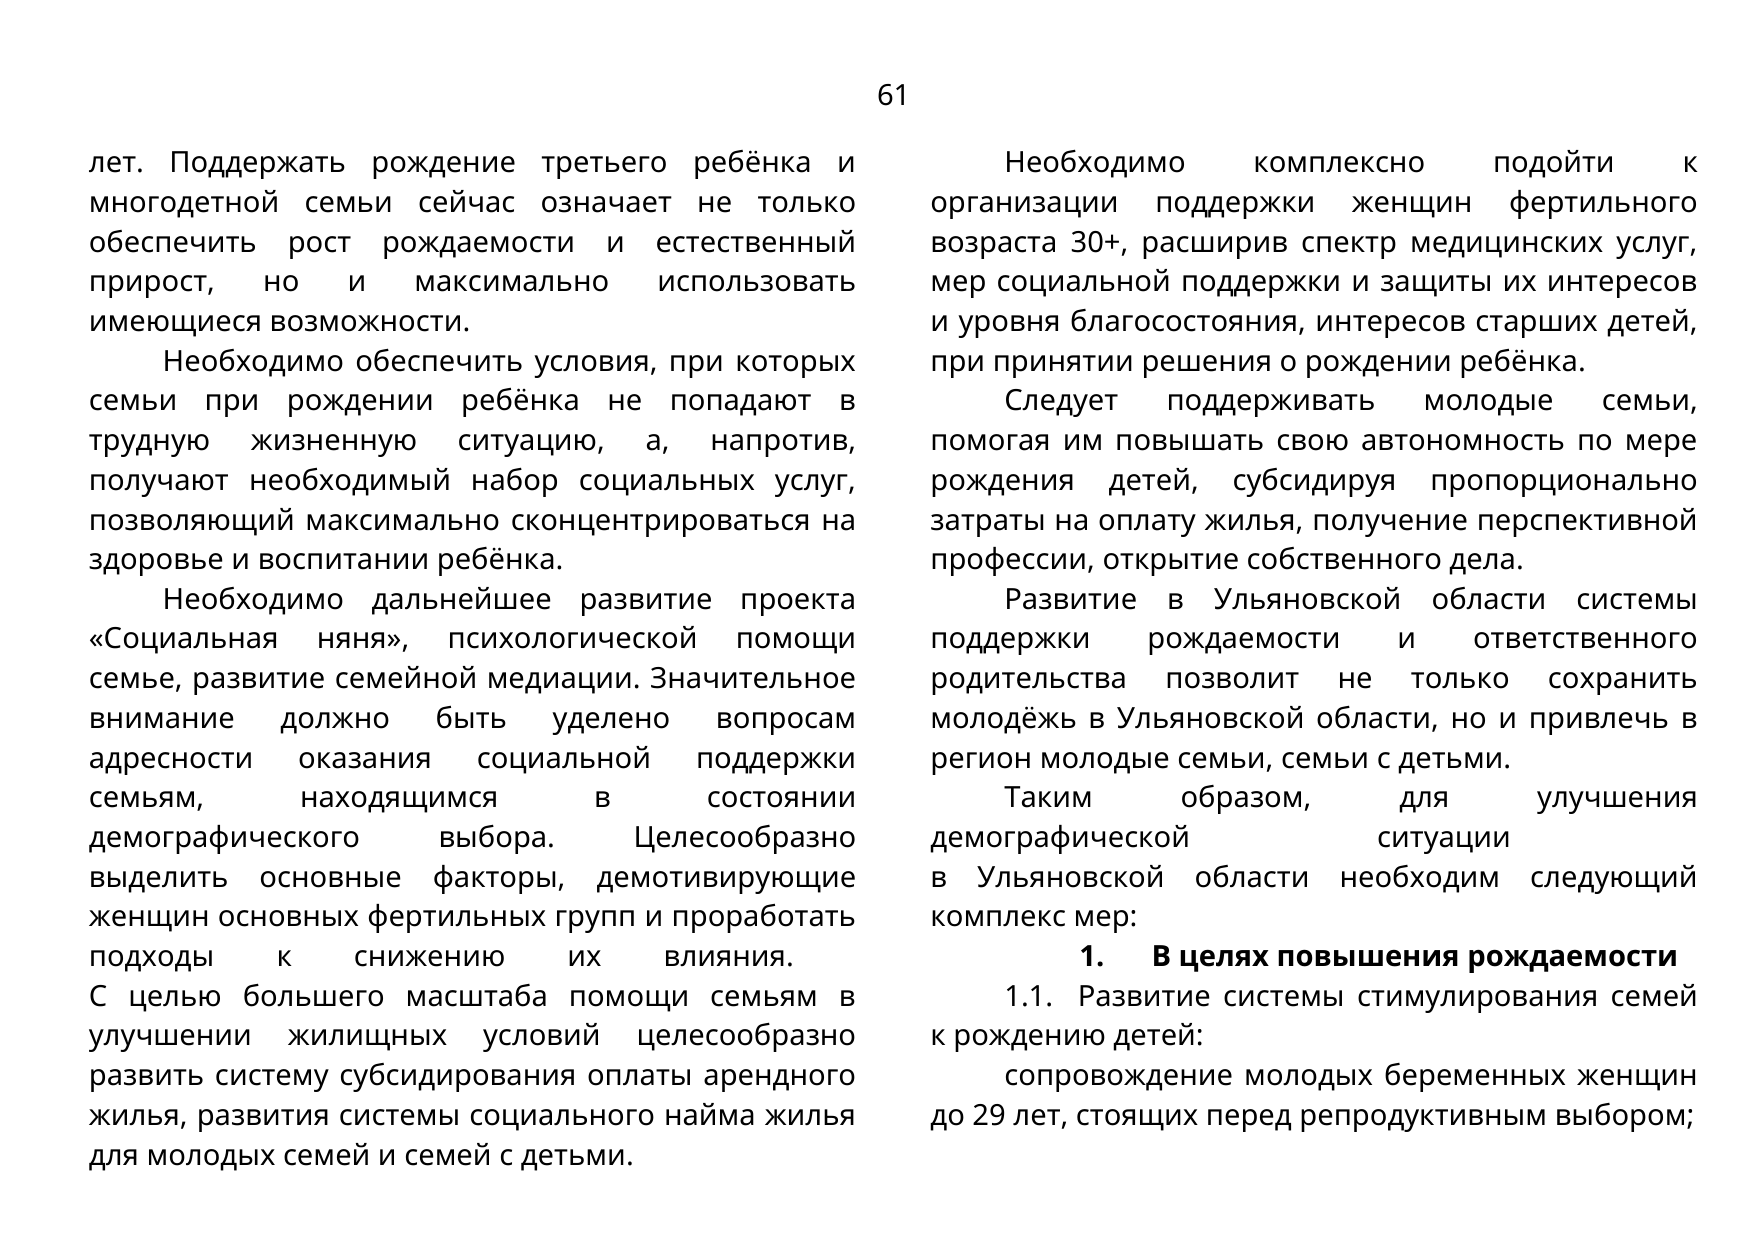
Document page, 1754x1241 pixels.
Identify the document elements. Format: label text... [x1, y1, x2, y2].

text Развитие в Ульяновской области системы поддержки рождаемости и ответственного родительства позволит не только сохранить молодёжь в Ульяновской области, но и привлечь в регион молодые семьи, семьи с детьми. [930, 578, 1698, 777]
text Необходимо комплексно подойти к организации поддержки женщин фертильного возраста 30+, расширив спектр медицинских услуг, мер социальной поддержки и защиты их интересов и уровня благосостояния, интересов старших детей, при принятии решения о рождении ребёнка. [930, 142, 1698, 380]
text сопровождение молодых беременных женщин до 29 лет, стоящих перед репродуктивным выбором; [930, 1054, 1698, 1134]
list В целях повышения рождаемости [1005, 935, 1698, 975]
text 1.1. Развитие системы стимулирования семей к рождению детей: [930, 975, 1698, 1054]
text Следует поддерживать молодые семьи, помогая им повышать свою автономность по мере рождения детей, субсидируя пропорционально затраты на оплату жилья, получение перспективной профессии, открытие собственного дела. [930, 380, 1698, 578]
text Таким образом, для улучшения демографической ситуации в Ульяновской области необходим следующий комплекс мер: [930, 777, 1698, 935]
text Необходимо обеспечить условия, при которых семьи при рождении ребёнка не попадают в трудную жизненную ситуацию, а, напротив, получают необходимый набор социальных услуг, позволяющий максимально сконцентрироваться на здоровье и воспитании ребёнка. [89, 340, 856, 578]
text Необходимо дальнейшее развитие проекта «Социальная няня», психологической помощи семье, развитие семейной медиации. Значительное внимание должно быть уделено вопросам адресности оказания социальной поддержки семьям, находящимся в состоянии демографического выбора. Целесообразно выделить основные факторы, демотивирующие женщин основных фертильных групп и проработать подходы к снижению их влияния. С целью большего масштаба помощи семьям в улучшении жилищных условий целесообразно развить систему субсидирования оплаты арендного жилья, развития системы социального найма жилья для молодых семей и семей с детьми. [89, 578, 856, 1173]
